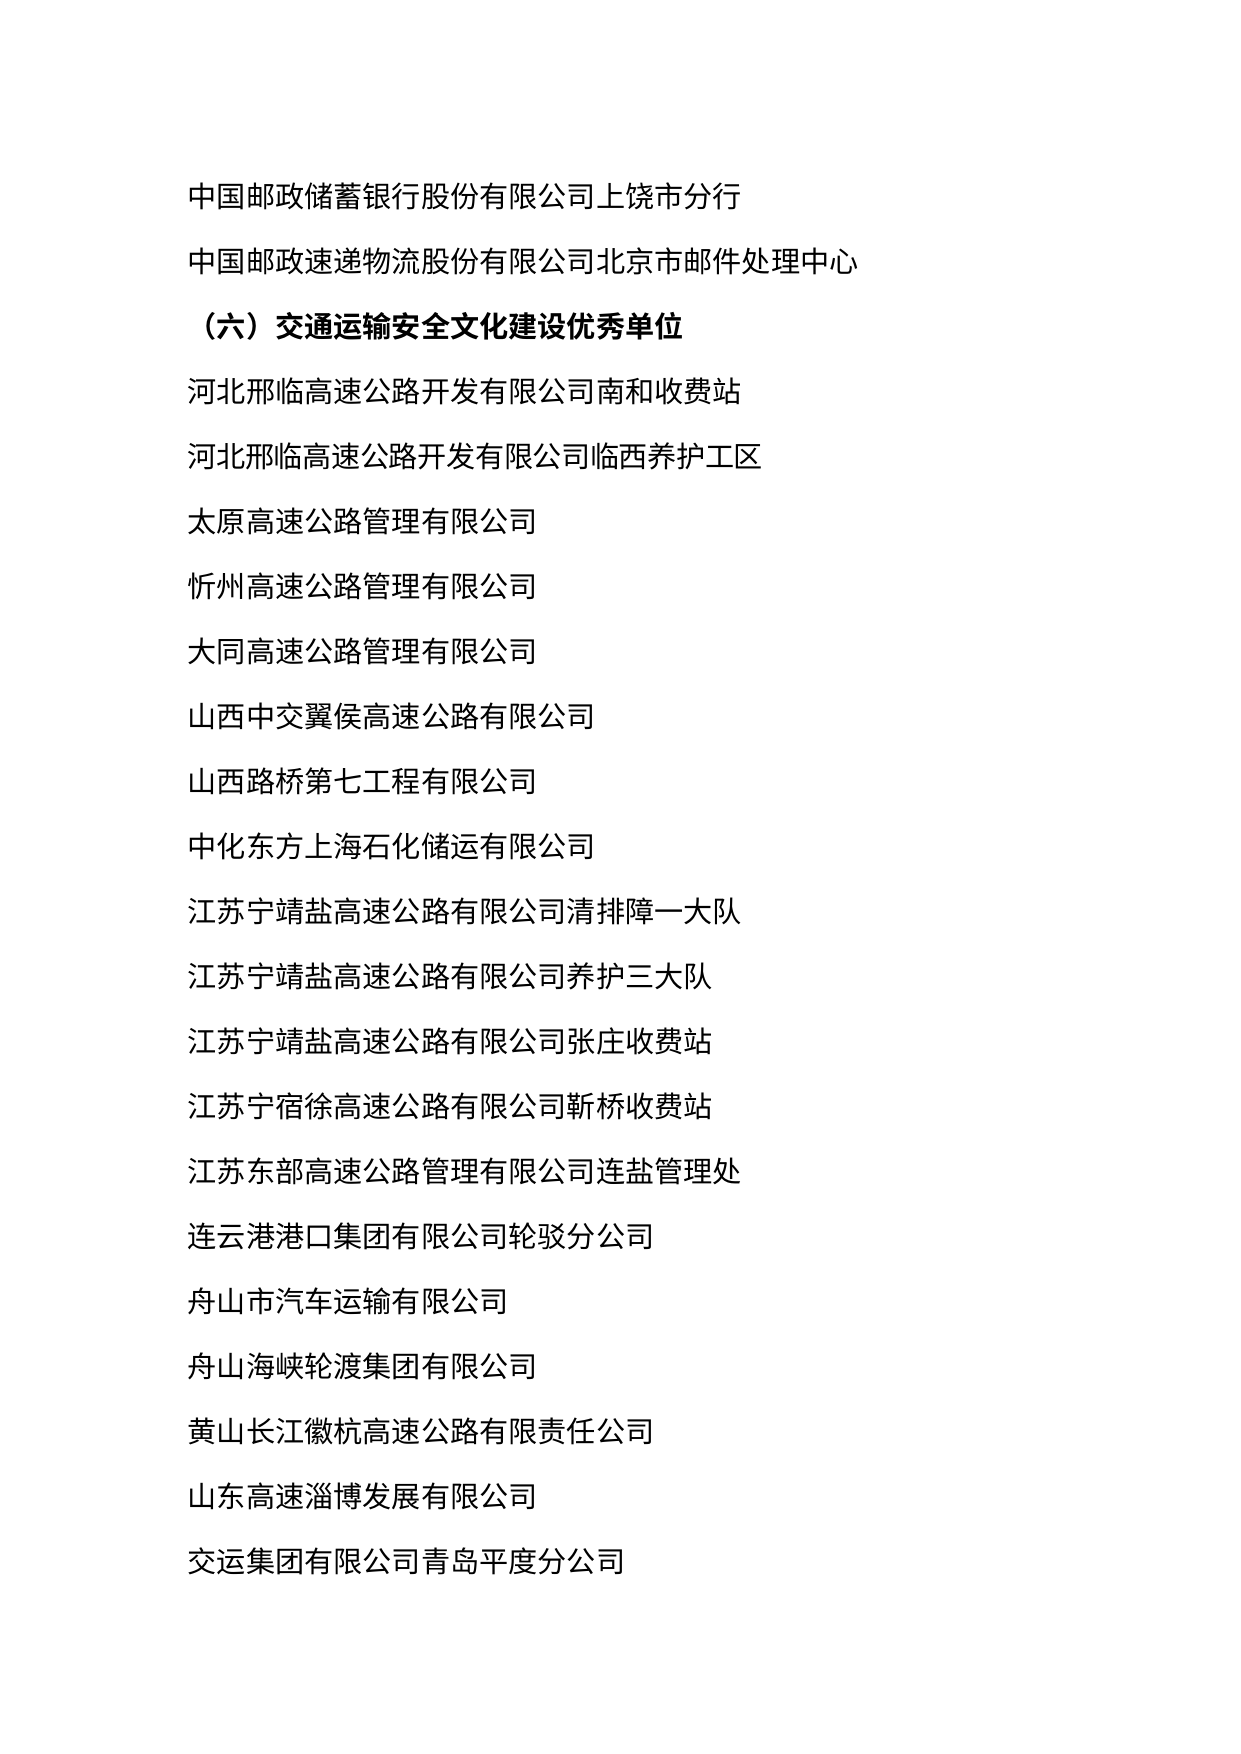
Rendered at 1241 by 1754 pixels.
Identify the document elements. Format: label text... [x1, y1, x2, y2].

text 山东高速淄博发展有限公司 [187, 1462, 1053, 1527]
text 江苏宁靖盐高速公路有限公司养护三大队 [187, 942, 1053, 1007]
text 江苏宁靖盐高速公路有限公司张庄收费站 [187, 1007, 1053, 1072]
text 江苏宁宿徐高速公路有限公司靳桥收费站 [187, 1072, 1053, 1137]
text 连云港港口集团有限公司轮驳分公司 [187, 1202, 1053, 1267]
text 山西中交翼侯高速公路有限公司 [187, 682, 1053, 747]
text 舟山市汽车运输有限公司 [187, 1267, 1053, 1332]
text 江苏宁靖盐高速公路有限公司清排障一大队 [187, 877, 1053, 942]
text 中国邮政储蓄银行股份有限公司上饶市分行 [187, 162, 1053, 227]
text 太原高速公路管理有限公司 [187, 487, 1053, 552]
text 交运集团有限公司青岛平度分公司 [187, 1527, 1053, 1592]
text 中化东方上海石化储运有限公司 [187, 812, 1053, 877]
text 舟山海峡轮渡集团有限公司 [187, 1332, 1053, 1397]
text 黄山长江徽杭高速公路有限责任公司 [187, 1397, 1053, 1462]
text 山西路桥第七工程有限公司 [187, 747, 1053, 812]
text 江苏东部高速公路管理有限公司连盐管理处 [187, 1137, 1053, 1202]
text 忻州高速公路管理有限公司 [187, 552, 1053, 617]
text 中国邮政速递物流股份有限公司北京市邮件处理中心 [187, 227, 1053, 292]
text 河北邢临高速公路开发有限公司临西养护工区 [187, 422, 1053, 487]
text 河北邢临高速公路开发有限公司南和收费站 [187, 357, 1053, 422]
text （六）交通运输安全文化建设优秀单位 [187, 292, 1053, 357]
text 大同高速公路管理有限公司 [187, 617, 1053, 682]
